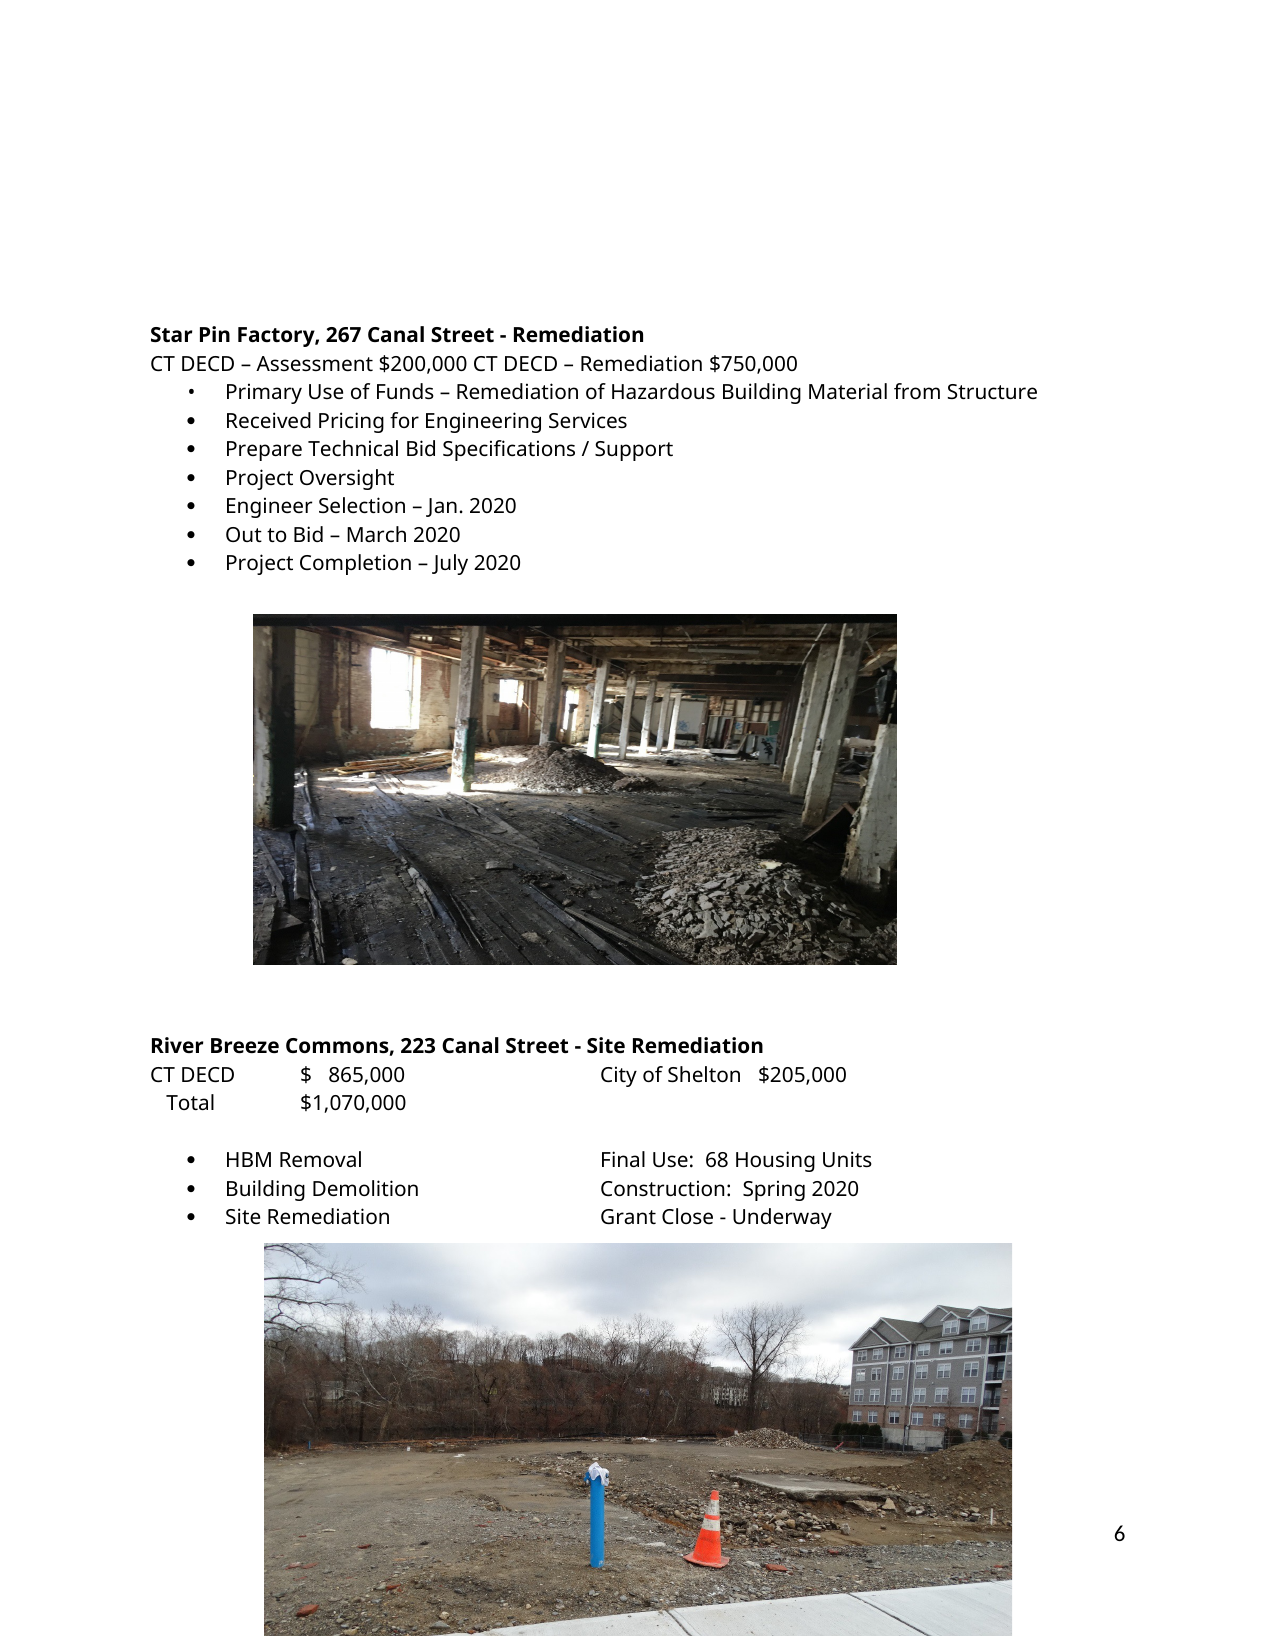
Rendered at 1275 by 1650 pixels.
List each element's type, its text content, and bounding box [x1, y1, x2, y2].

text Star Pin Factory, 267 Canal Street - Remediation [150, 321, 1125, 349]
text Total $1,070,000 [150, 1088, 1125, 1117]
list Project Oversight [187, 463, 1125, 491]
picture [264, 1243, 1013, 1636]
text River Breeze Commons, 223 Canal Street - Site Remediation [150, 1032, 1125, 1060]
list HBM Removal Final Use: 68 Housing Units [187, 1145, 1125, 1174]
list Engineer Selection – Jan. 2020 [187, 491, 1125, 520]
list Prepare Technical Bid Specifications / Support [187, 434, 1125, 463]
picture [253, 614, 897, 965]
text CT DECD $ 865,000 City of Shelton $205,000 [150, 1060, 1125, 1088]
list Out to Bid – March 2020 [187, 520, 1125, 548]
list Primary Use of Funds – Remediation of Hazardous Building Material from Structure [187, 377, 1125, 406]
list Site Remediation Grant Close - Underway [187, 1202, 1125, 1231]
list Project Completion – July 2020 [187, 548, 1125, 577]
text CT DECD – Assessment $200,000 CT DECD – Remediation $750,000 [150, 349, 1125, 377]
list Received Pricing for Engineering Services [187, 406, 1125, 434]
list Building Demolition Construction: Spring 2020 [187, 1174, 1125, 1202]
